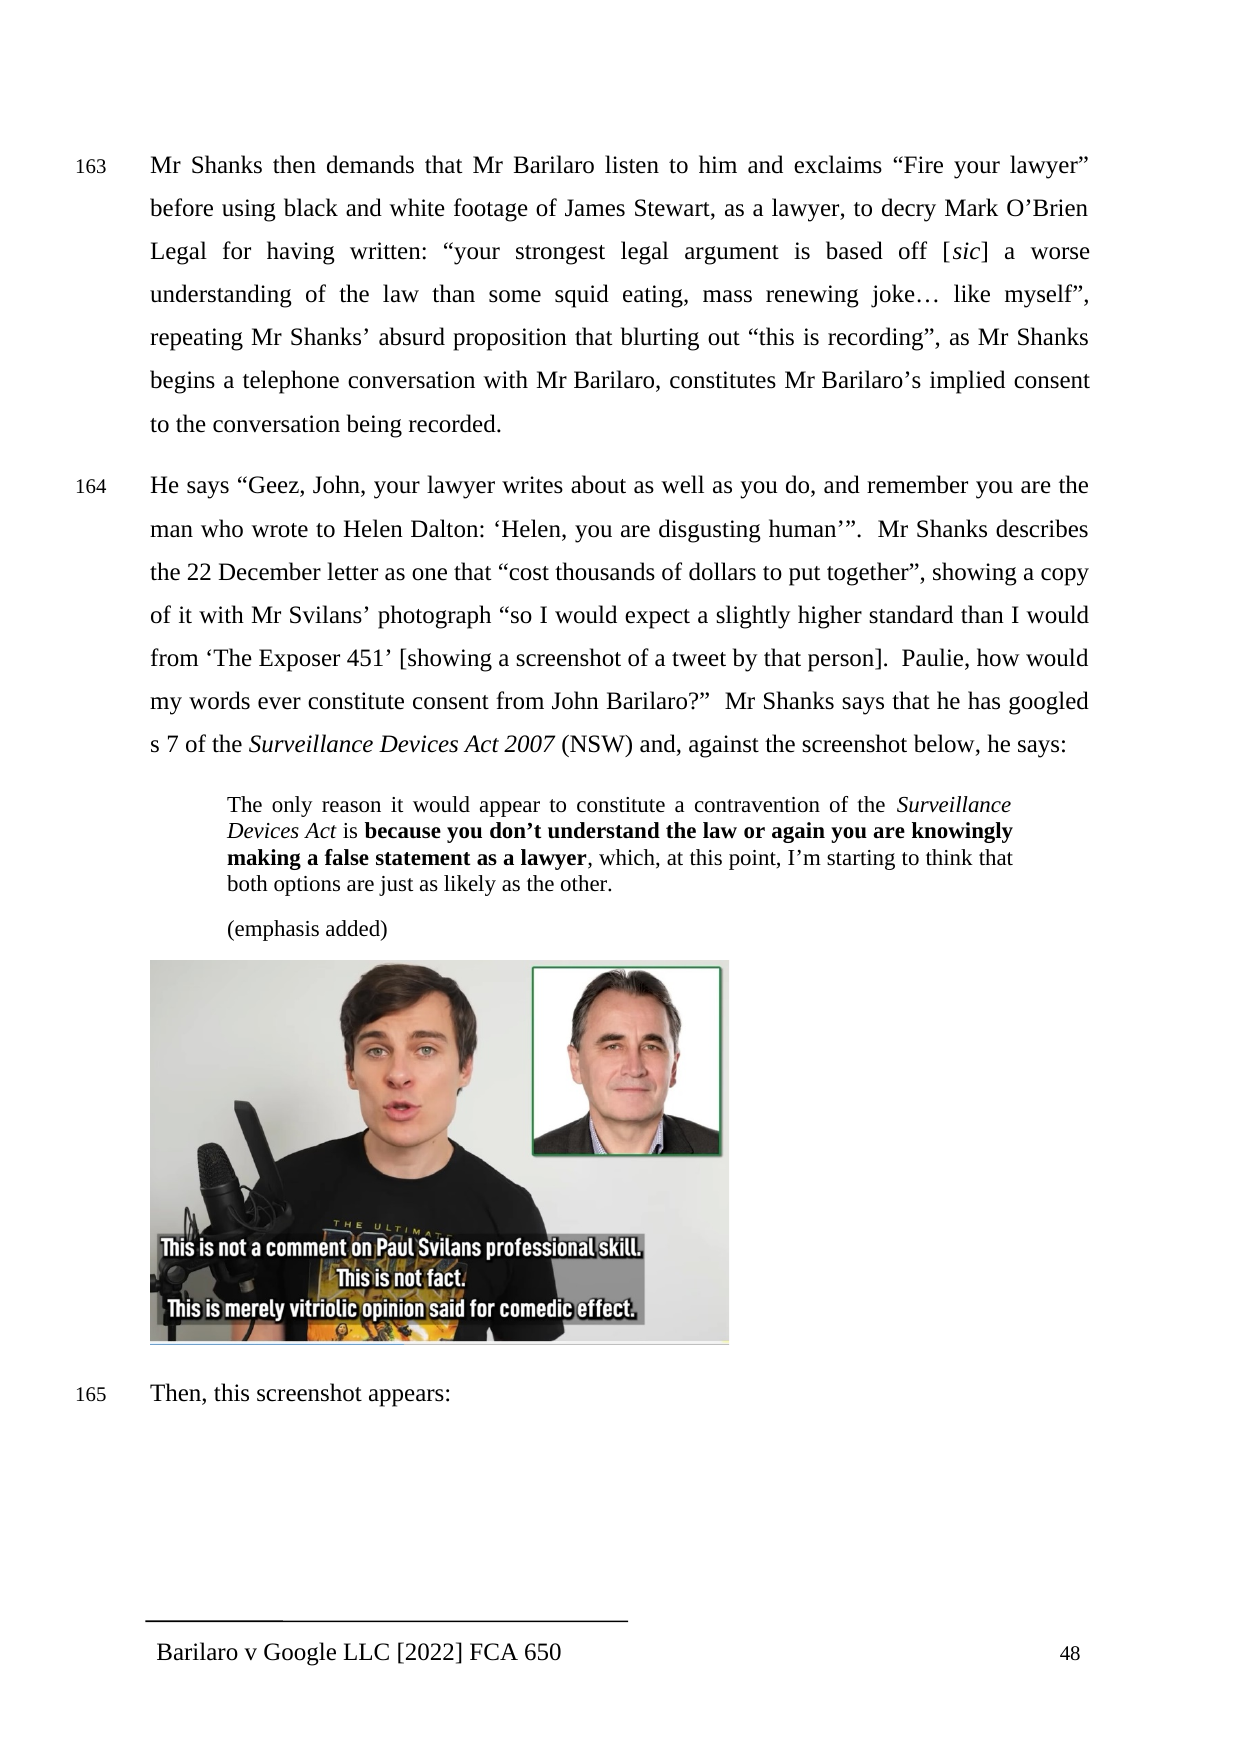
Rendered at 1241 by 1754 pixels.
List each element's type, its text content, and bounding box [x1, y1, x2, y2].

text The only reason it would appear to constitute a contravention of the Surveillance Devices Act is because you don’t understand the law or again you are knowingly making a false statement as a lawyer, which, at this point, I’m starting to think that both options are just as likely as the other. [227, 791, 1013, 897]
text (emphasis added) [227, 915, 1013, 942]
text Then, this screenshot appears: [75, 1378, 1090, 1406]
text Mr Shanks then demands that Mr Barilaro listen to him and exclaims “Fire your lawyer” before using black and white footage of James Stewart, as a lawyer, to decry Mark O’Brien Legal for having written: “your strongest legal argument is based off [sic] a worse understanding of the law than some squid eating, mass renewing joke… like myself”, repeating Mr Shanks’ absurd proposition that blurting out “this is recording”, as Mr Shanks begins a telephone conversation with Mr Barilaro, constitutes Mr Barilaro’s implied consent to the conversation being recorded. [75, 150, 1090, 437]
text He says “Geez, John, your lawyer writes about as well as you do, and remember you are the man who wrote to Helen Dalton: ‘Helen, you are disgusting human’”. Mr Shanks describes the 22 December letter as one that “cost thousands of dollars to put together”, showing a copy of it with Mr Svilans’ photograph “so I would expect a slightly higher standard than I would from ‘The Exposer 451’ [showing a screenshot of a tweet by that person]. Paulie, how would my words ever constitute consent from John Barilaro?” Mr Shanks says that he has googled s 7 of the Surveillance Devices Act 2007 (NSW) and, against the screenshot below, he says: [75, 471, 1090, 758]
picture [150, 960, 730, 1345]
